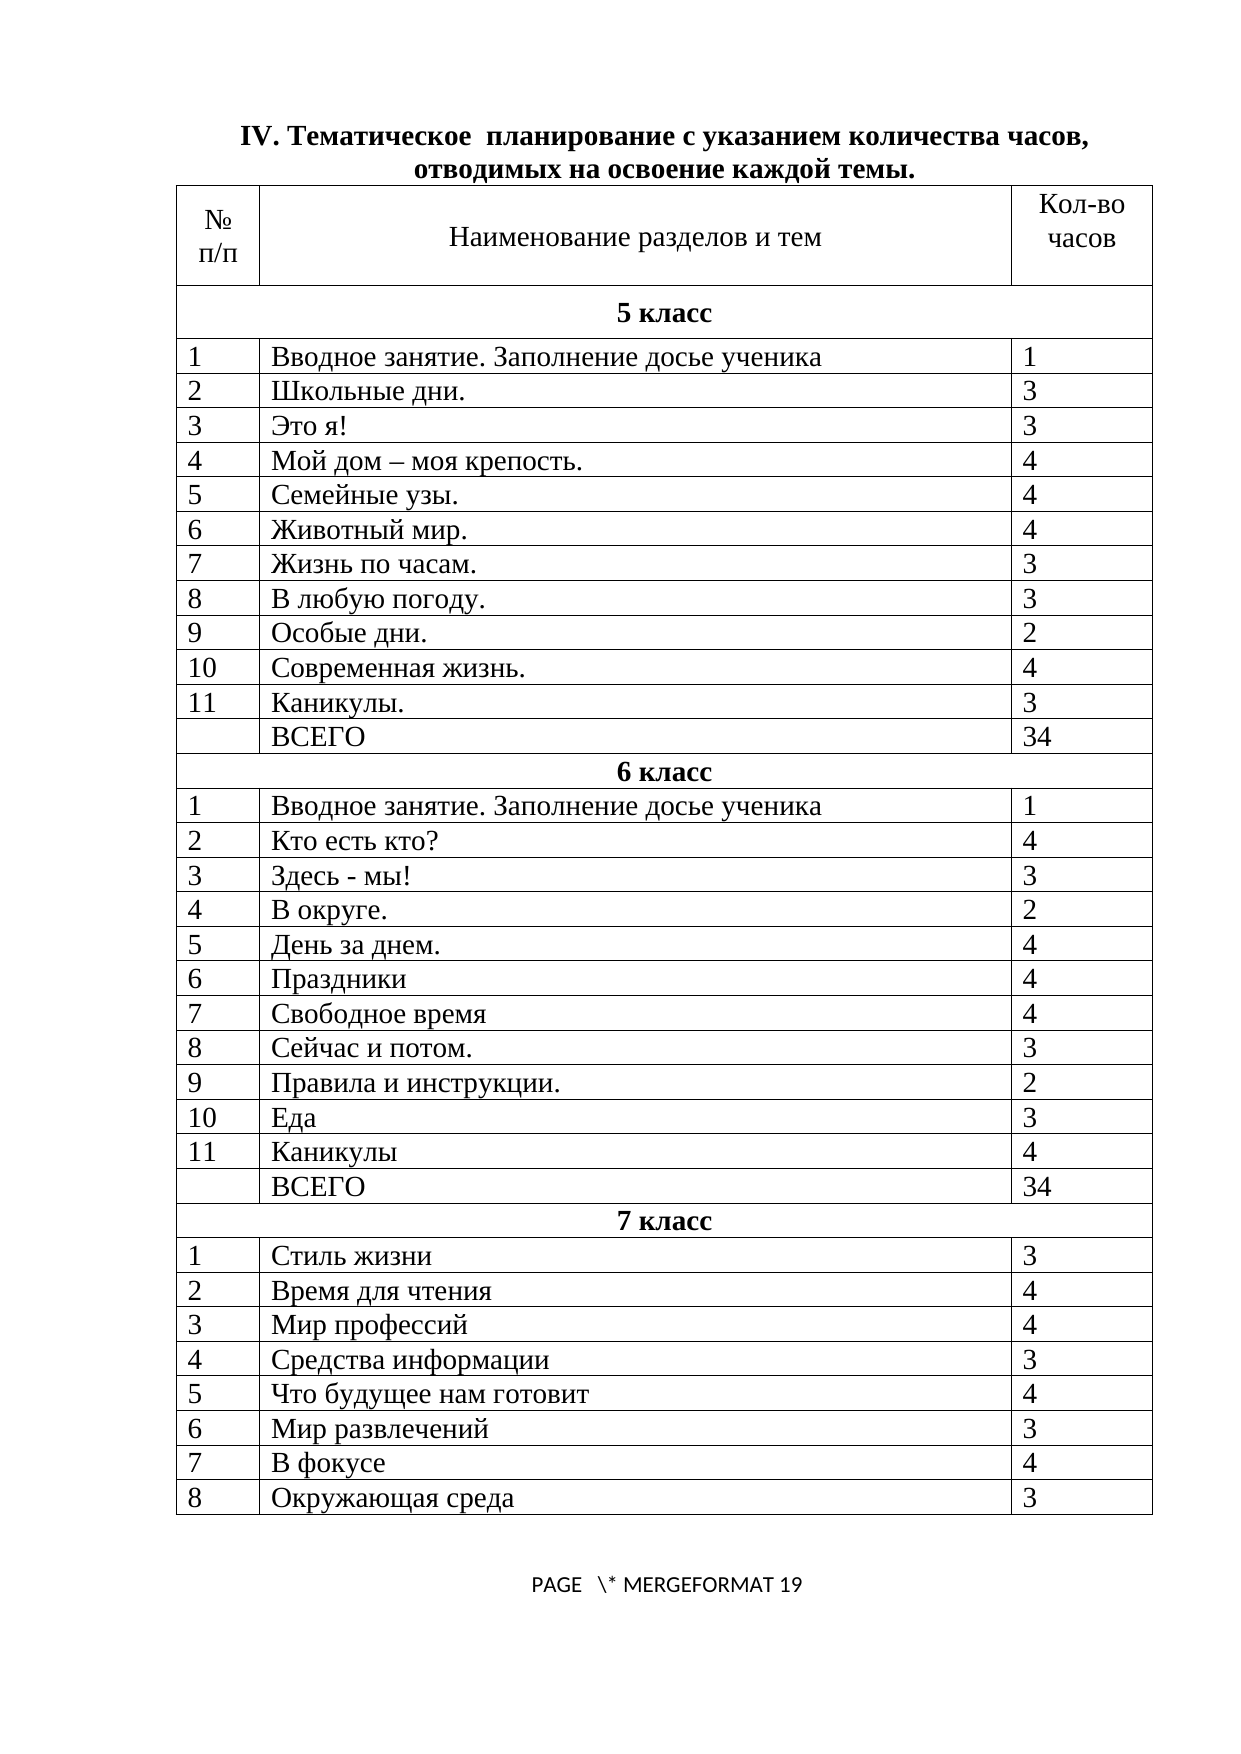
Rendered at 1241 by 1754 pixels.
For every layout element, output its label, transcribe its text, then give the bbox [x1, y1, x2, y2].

table_cell 4 [1012, 650, 1152, 684]
table_cell 8 [177, 1480, 259, 1514]
table_cell 4 [177, 1342, 259, 1375]
table_header № п/п [177, 186, 259, 285]
table_cell Это я! [260, 408, 1011, 442]
table_cell 11 [177, 685, 259, 718]
table_cell 2 [177, 374, 259, 407]
table_cell 1 [177, 1238, 259, 1272]
table_cell Семейные узы. [260, 477, 1011, 511]
table_cell Каникулы [260, 1134, 1011, 1168]
table_cell 4 [1012, 1446, 1152, 1479]
table_cell 3 [1012, 1411, 1152, 1444]
table_cell 1 [1012, 789, 1152, 822]
table_cell 5 [177, 927, 259, 960]
table_header Наименование разделов и тем [260, 186, 1011, 285]
table_cell 3 [1012, 858, 1152, 891]
table_cell 4 [1012, 961, 1152, 995]
table_cell 5 [177, 1376, 259, 1410]
table_cell 3 [1012, 1238, 1152, 1272]
table_cell 1 [177, 339, 259, 372]
table_cell 4 [177, 443, 259, 476]
table_cell [177, 1169, 259, 1202]
table_cell 2 [1012, 1065, 1152, 1099]
table_cell 10 [177, 650, 259, 684]
table_cell 5 [177, 477, 259, 511]
table_cell Еда [260, 1100, 1011, 1133]
table_cell 7 [177, 996, 259, 1029]
table_cell Вводное занятие. Заполнение досье ученика [260, 339, 1011, 372]
table_cell Особые дни. [260, 616, 1011, 649]
table_cell Каникулы. [260, 685, 1011, 718]
table_cell 8 [177, 581, 259, 614]
table_cell 2 [1012, 616, 1152, 649]
table_cell 3 [1012, 1100, 1152, 1133]
table_cell 4 [177, 892, 259, 926]
table_cell 3 [177, 858, 259, 891]
table_cell 2 [1012, 892, 1152, 926]
table_cell 7 [177, 546, 259, 580]
table_cell 4 [1012, 1134, 1152, 1168]
table_cell Мир профессий [260, 1307, 1011, 1341]
table_cell 9 [177, 616, 259, 649]
table_cell 6 [177, 1411, 259, 1444]
table_cell Средства информации [260, 1342, 1011, 1375]
table_cell 7 класс [177, 1204, 1152, 1237]
text отводимых на освоение каждой темы. [177, 152, 1152, 185]
table_cell 3 [1012, 1342, 1152, 1375]
table_cell В округе. [260, 892, 1011, 926]
table_cell 4 [1012, 477, 1152, 511]
table_cell Мой дом – моя крепость. [260, 443, 1011, 476]
table_cell 10 [177, 1100, 259, 1133]
table_cell 6 [177, 512, 259, 545]
table_cell 5 класс [177, 286, 1152, 338]
table_cell Что будущее нам готовит [260, 1376, 1011, 1410]
table_cell Кто есть кто? [260, 823, 1011, 857]
table_cell Современная жизнь. [260, 650, 1011, 684]
table_cell 4 [1012, 996, 1152, 1029]
table_cell 4 [1012, 927, 1152, 960]
table_cell 4 [1012, 1273, 1152, 1306]
table_cell Окружающая среда [260, 1480, 1011, 1514]
table_cell Свободное время [260, 996, 1011, 1029]
table_cell 3 [1012, 408, 1152, 442]
table_cell 4 [1012, 1376, 1152, 1410]
table_cell Школьные дни. [260, 374, 1011, 407]
table_cell 3 [1012, 581, 1152, 614]
table_cell 8 [177, 1031, 259, 1064]
table_cell 2 [177, 1273, 259, 1306]
table_cell 3 [177, 408, 259, 442]
table_cell 3 [1012, 546, 1152, 580]
table_cell 3 [1012, 1031, 1152, 1064]
table_cell 4 [1012, 512, 1152, 545]
table_cell [177, 719, 259, 753]
table_cell Здесь - мы! [260, 858, 1011, 891]
table_cell Сейчас и потом. [260, 1031, 1011, 1064]
table_cell Стиль жизни [260, 1238, 1011, 1272]
table_cell 4 [1012, 823, 1152, 857]
table_cell 6 [177, 961, 259, 995]
text IV. Тематическое планирование с указанием количества часов, [177, 118, 1152, 152]
table_cell ВСЕГО [260, 1169, 1011, 1202]
table_cell 6 класс [177, 754, 1152, 787]
table_cell 11 [177, 1134, 259, 1168]
table_cell 1 [177, 789, 259, 822]
table_cell 9 [177, 1065, 259, 1099]
table_cell Мир развлечений [260, 1411, 1011, 1444]
table_cell В любую погоду. [260, 581, 1011, 614]
table_cell В фокусе [260, 1446, 1011, 1479]
table_cell 34 [1012, 1169, 1152, 1202]
table_cell 7 [177, 1446, 259, 1479]
table_cell Животный мир. [260, 512, 1011, 545]
table_cell 3 [177, 1307, 259, 1341]
table_cell 1 [1012, 339, 1152, 372]
table_cell 3 [1012, 374, 1152, 407]
table_cell 4 [1012, 1307, 1152, 1341]
table_cell Праздники [260, 961, 1011, 995]
table_cell Время для чтения [260, 1273, 1011, 1306]
table_cell 2 [177, 823, 259, 857]
table_cell 34 [1012, 719, 1152, 753]
table_header Кол-во часов [1012, 186, 1152, 285]
table_cell 3 [1012, 1480, 1152, 1514]
table_cell День за днем. [260, 927, 1011, 960]
table_cell Правила и инструкции. [260, 1065, 1011, 1099]
table_cell Жизнь по часам. [260, 546, 1011, 580]
table_cell Вводное занятие. Заполнение досье ученика [260, 789, 1011, 822]
table_cell 3 [1012, 685, 1152, 718]
table_cell ВСЕГО [260, 719, 1011, 753]
table_cell 4 [1012, 443, 1152, 476]
